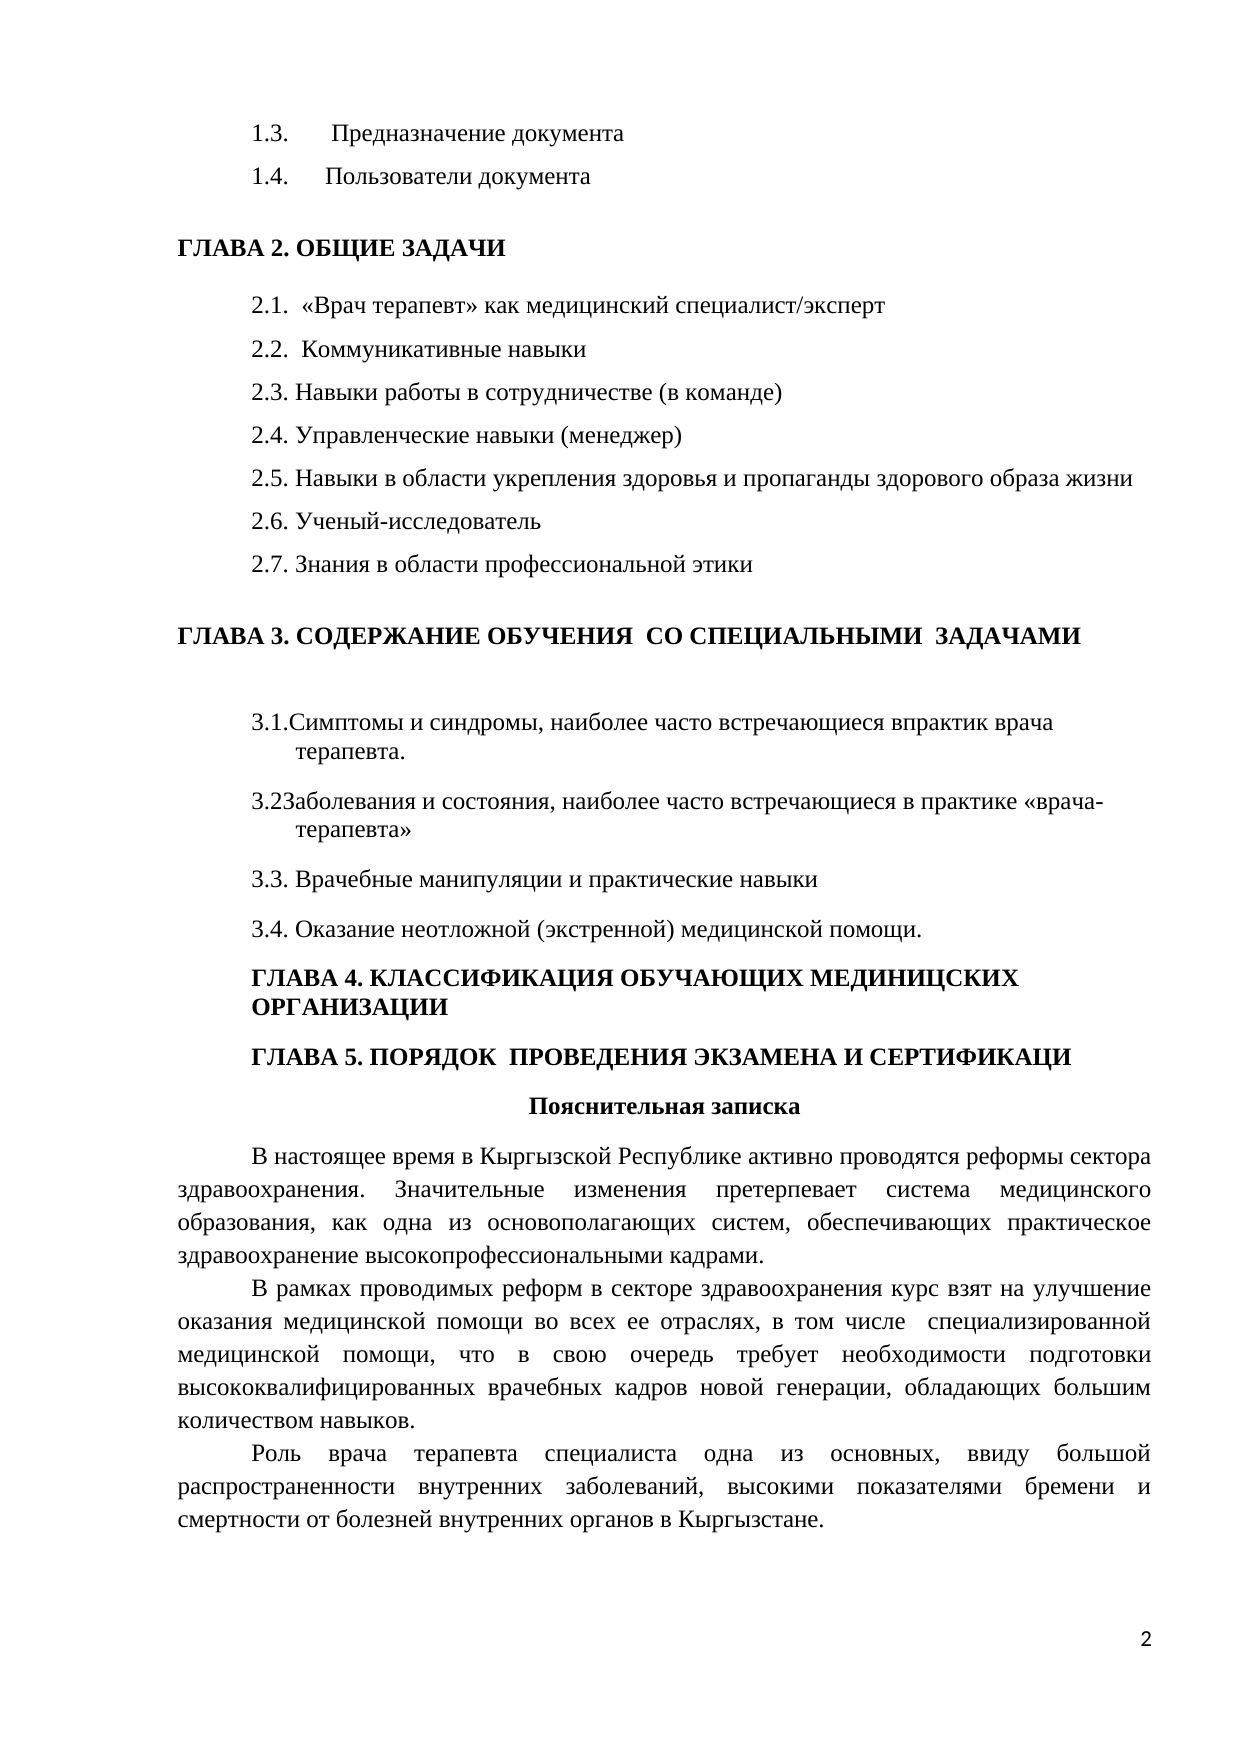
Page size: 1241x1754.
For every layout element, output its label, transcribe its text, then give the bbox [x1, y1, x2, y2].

text В рамках проводимых реформ в секторе здравоохранения курс взят на улучшение оказания медицинской помощи во всех ее отраслях, в том числе специализированной медицинской помощи, что в свою очередь требует необходимости подготовки высококвалифицированных врачебных кадров новой генерации, обладающих большим количеством навыков. [177, 1273, 1152, 1434]
text 3.4. Оказание неотложной (экстренной) медицинской помощи. [251, 914, 1152, 942]
text В настоящее время в Кыргызской Республике активно проводятся реформы сектора здравоохранения. Значительные изменения претерпевает система медицинского образования, как одна из основополагающих систем, обеспечивающих практическое здравоохранение высокопрофессиональными кадрами. [177, 1141, 1152, 1269]
text 2.5. Навыки в области укрепления здоровья и пропаганды здорового образа жизни [251, 463, 1152, 492]
text 3.2Заболевания и состояния, наиболее часто встречающиеся в практике «врача-терапевта» [251, 786, 1152, 843]
text глава 3. СОДЕРЖАНИЕ ОБУЧЕНИЯ СО СПЕЦИАЛЬНЫМИ ЗАДАЧАМИ [177, 621, 1152, 650]
text 3.3. Врачебные манипуляции и практические навыки [251, 864, 1152, 893]
text 3.1.Симптомы и синдромы, наиболее часто встречающиеся впрактик врача терапевта. [251, 707, 1152, 765]
text ГЛАВА 4. КЛАССИФИКАЦИЯ ОБУЧАЮЩИХ МЕДИНИЦСКИХ ОРГАНИЗАЦИИ [251, 963, 1152, 1021]
text 2.1. «Врач терапевт» как медицинский специалист/эксперт [251, 291, 1152, 319]
text Пояснительная записка [177, 1091, 1152, 1120]
text Глава 2. Общие задачи [177, 233, 1152, 262]
text Роль врача терапевта специалиста одна из основных, ввиду большой распространенности внутренних заболеваний, высокими показателями бремени и смертности от болезней внутренних органов в Кыргызстане. [177, 1438, 1152, 1533]
list Пользователи документа [251, 161, 1152, 190]
text 2.6. Ученый-исследователь [251, 506, 1152, 535]
text 2.2. Коммуникативные навыки [251, 334, 1152, 362]
text 2.4. Управленческие навыки (менеджер) [251, 420, 1152, 449]
text 2.3. Навыки работы в сотрудничестве (в команде) [251, 377, 1152, 406]
text ГЛАВА 5. ПОРЯДОК ПРОВЕДЕНИЯ ЭКЗАМЕНА И СЕРТИФИКАЦИ [251, 1042, 1152, 1070]
text 2.7. Знания в области профессиональной этики [251, 549, 1152, 578]
list Предназначение документа [251, 118, 1152, 147]
